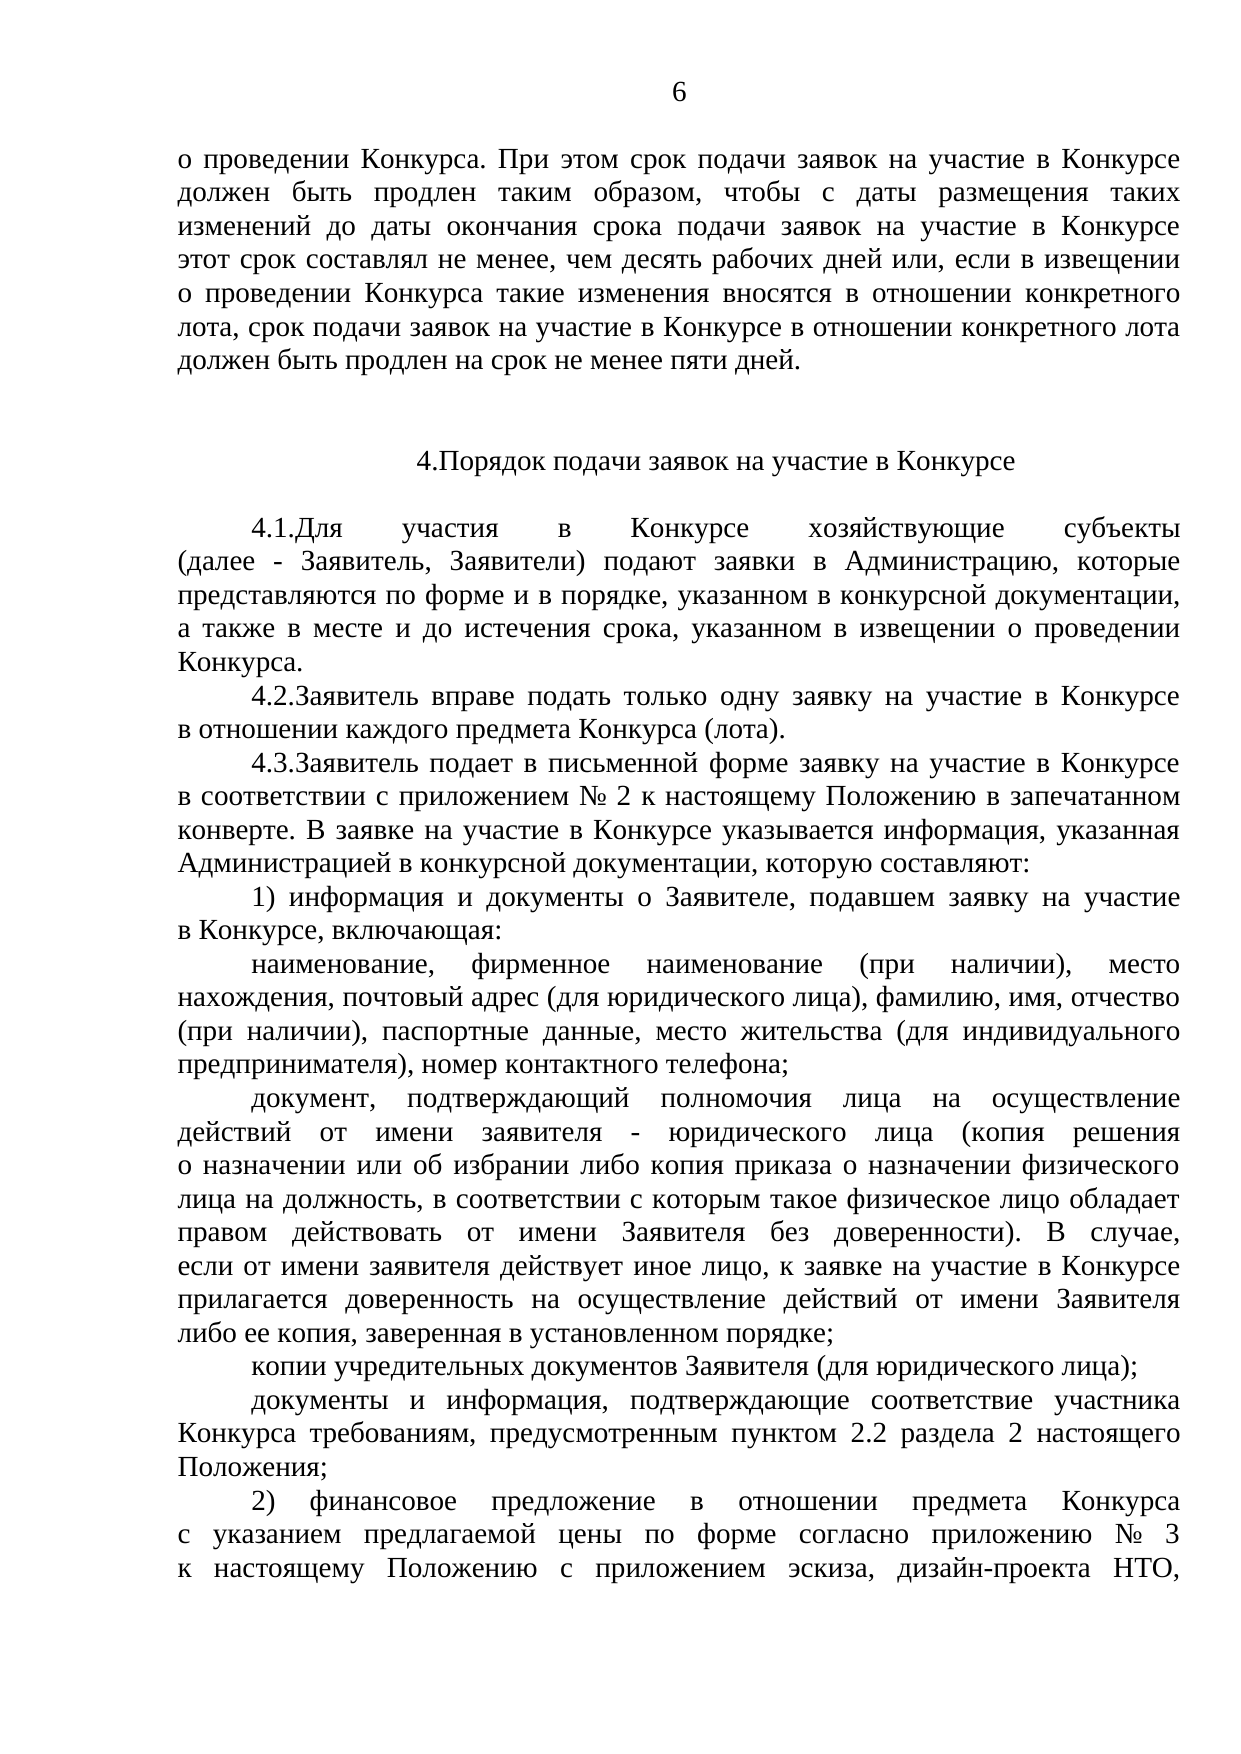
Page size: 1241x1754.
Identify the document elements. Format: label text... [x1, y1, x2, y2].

text 4.1.Для участия в Конкурсе хозяйствующие субъекты (далее - Заявитель, Заявители) подают заявки в Администрацию, которые представляются по форме и в порядке, указанном в конкурсной документации, а также в месте и до истечения срока, указанном в извещении о проведении Конкурса. [177, 510, 1181, 678]
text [177, 1483, 1181, 1583]
text 4.2.Заявитель вправе подать только одну заявку на участие в Конкурсе в отношении каждого предмета Конкурса (лота). [177, 678, 1181, 745]
text 1) информация и документы о Заявителе, подавшем заявку на участие в Конкурсе, включающая: [177, 879, 1181, 946]
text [177, 141, 1181, 376]
text наименование, фирменное наименование (при наличии), место нахождения, почтовый адрес (для юридического лица), фамилию, имя, отчество (при наличии), паспортные данные, место жительства (для индивидуального предпринимателя), номер контактного телефона; [177, 946, 1181, 1080]
text документ, подтверждающий полномочия лица на осуществление действий от имени заявителя - юридического лица (копия решения о назначении или об избрании либо копия приказа о назначении физического лица на должность, в соответствии с которым такое физическое лицо обладает правом действовать от имени Заявителя без доверенности). В случае, если от имени заявителя действует иное лицо, к заявке на участие в Конкурсе прилагается доверенность на осуществление действий от имени Заявителя либо ее копия, заверенная в установленном порядке; [177, 1080, 1181, 1348]
text 4.3.Заявитель подает в письменной форме заявку на участие в Конкурсе в соответствии с приложением № 2 к настоящему Положению в запечатанном конверте. В заявке на участие в Конкурсе указывается информация, указанная Администрацией в конкурсной документации, которую составляют: [177, 745, 1181, 879]
text 4.Порядок подачи заявок на участие в Конкурсе [177, 443, 1181, 476]
text копии учредительных документов Заявителя (для юридического лица); [177, 1348, 1181, 1382]
text документы и информация, подтверждающие соответствие участника Конкурса требованиям, предусмотренным пунктом 2.2 раздела 2 настоящего Положения; [177, 1382, 1181, 1483]
